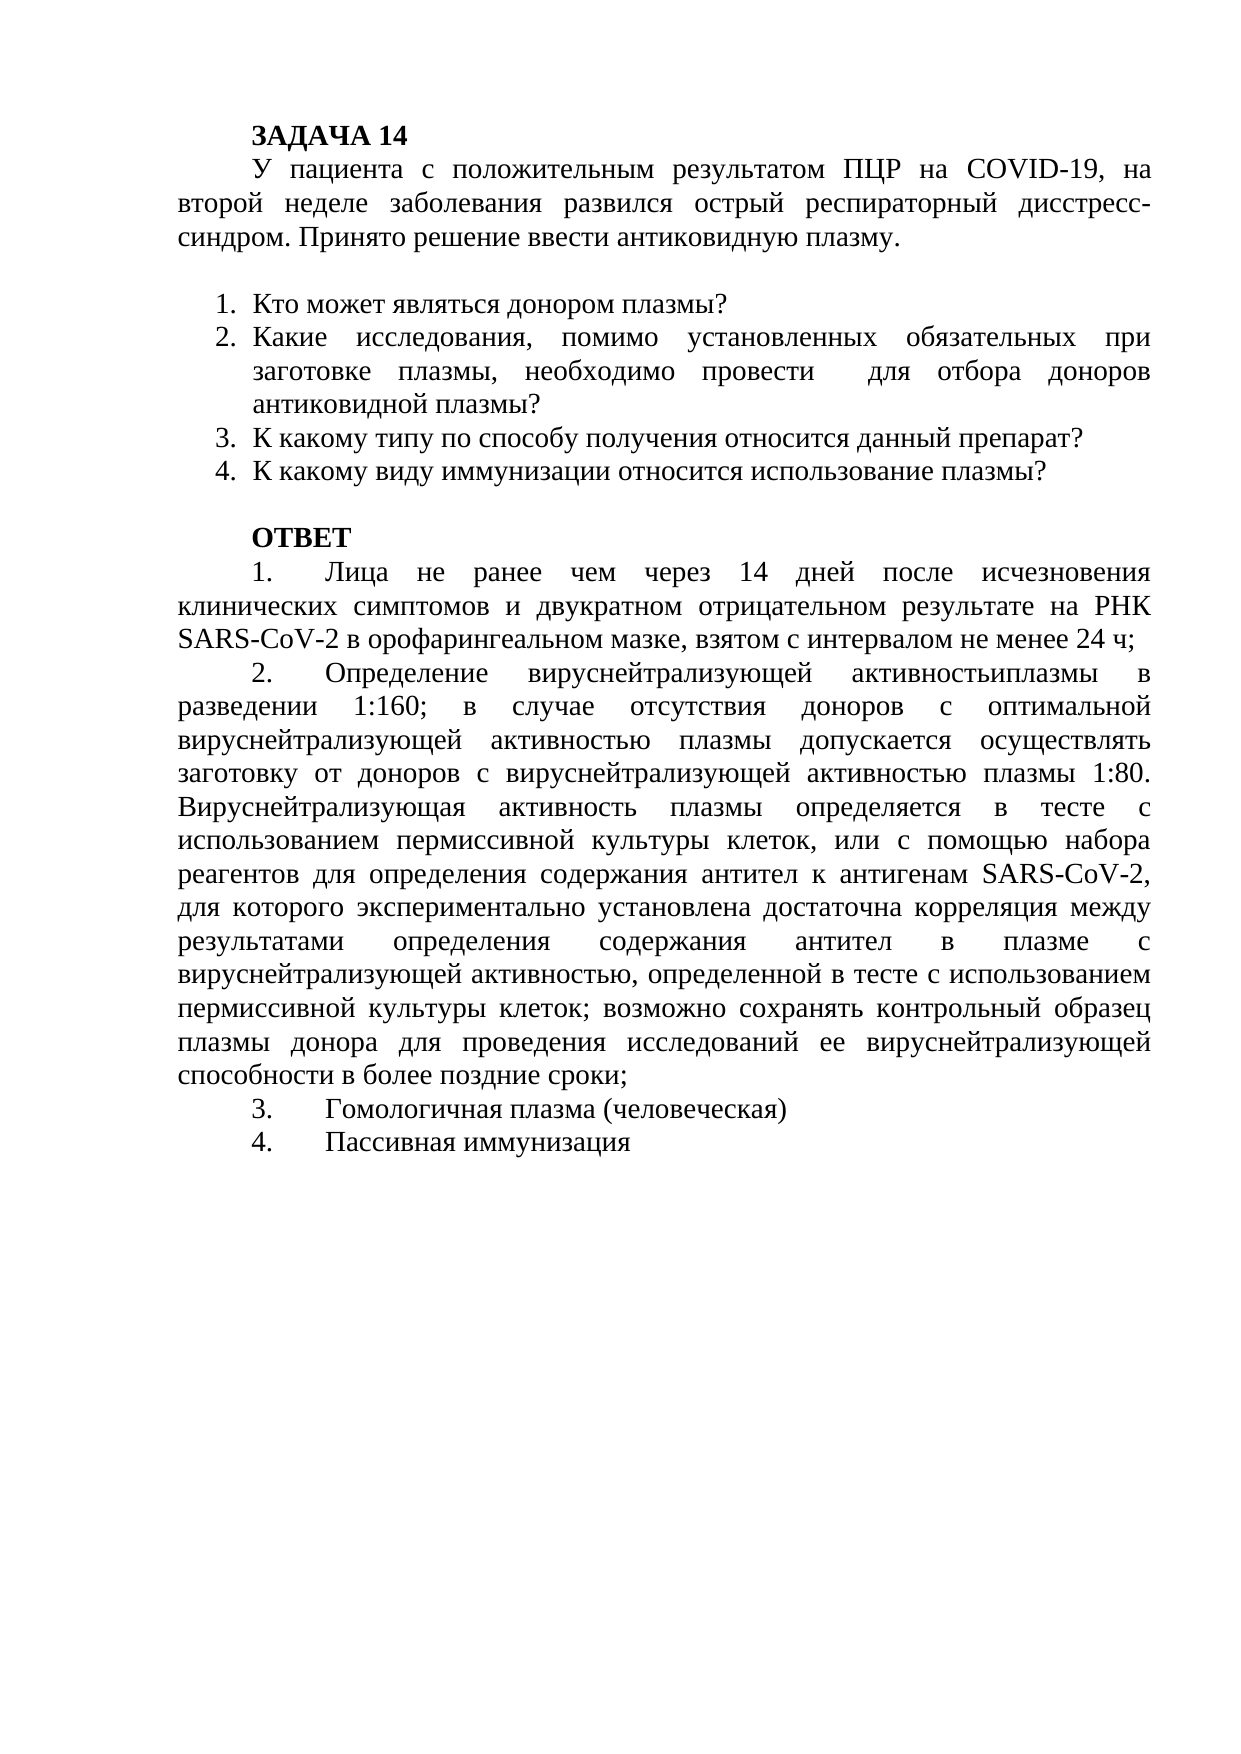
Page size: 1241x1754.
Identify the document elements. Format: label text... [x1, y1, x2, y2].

text ЗАДАЧА 14 [177, 118, 1152, 152]
list Лица не ранее чем через 14 дней после исчезновения клинических симптомов и двукратном отрицательном результате на РНК SARS-CoV-2 в орофарингеальном мазке, взятом с интервалом не менее 24 ч; [177, 554, 1152, 655]
list К какому виду иммунизации относится использование плазмы? [215, 453, 1152, 487]
list К какому типу по способу получения относится данный препарат? [215, 420, 1152, 453]
list Какие исследования, помимо установленных обязательных при заготовке плазмы, необходимо провести для отбора доноров антиковидной плазмы? [215, 319, 1152, 420]
list Гомологичная плазма (человеческая) [177, 1091, 1152, 1124]
text ОТВЕТ [177, 521, 1152, 554]
list Определение вируснейтрализующей активностьиплазмы в разведении 1:160; в случае отсутствия доноров с оптимальной вируснейтрализующей активностью плазмы допускается осуществлять заготовку от доноров с вируснейтрализующей активностью плазмы 1:80. Вируснейтрализующая активность плазмы определяется в тесте с использованием пермиссивной культуры клеток, или с помощью набора реагентов для определения содержания антител к антигенам SARS-CoV-2, для которого экспериментально установлена достаточна корреляция между результатами определения содержания антител в плазме с вируснейтрализующей активностью, определенной в тесте с использованием пермиссивной культуры клеток; возможно сохранять контрольный образец плазмы донора для проведения исследований ее вируснейтрализующей способности в более поздние сроки; [177, 655, 1152, 1091]
list Кто может являться донором плазмы? [215, 286, 1152, 319]
list Пассивная иммунизация [177, 1124, 1152, 1158]
text У пациента с положительным результатом ПЦР на COVID-19, на второй неделе заболевания развился острый респираторный дисстресс-синдром. Принято решение ввести антиковидную плазму. [177, 152, 1152, 252]
